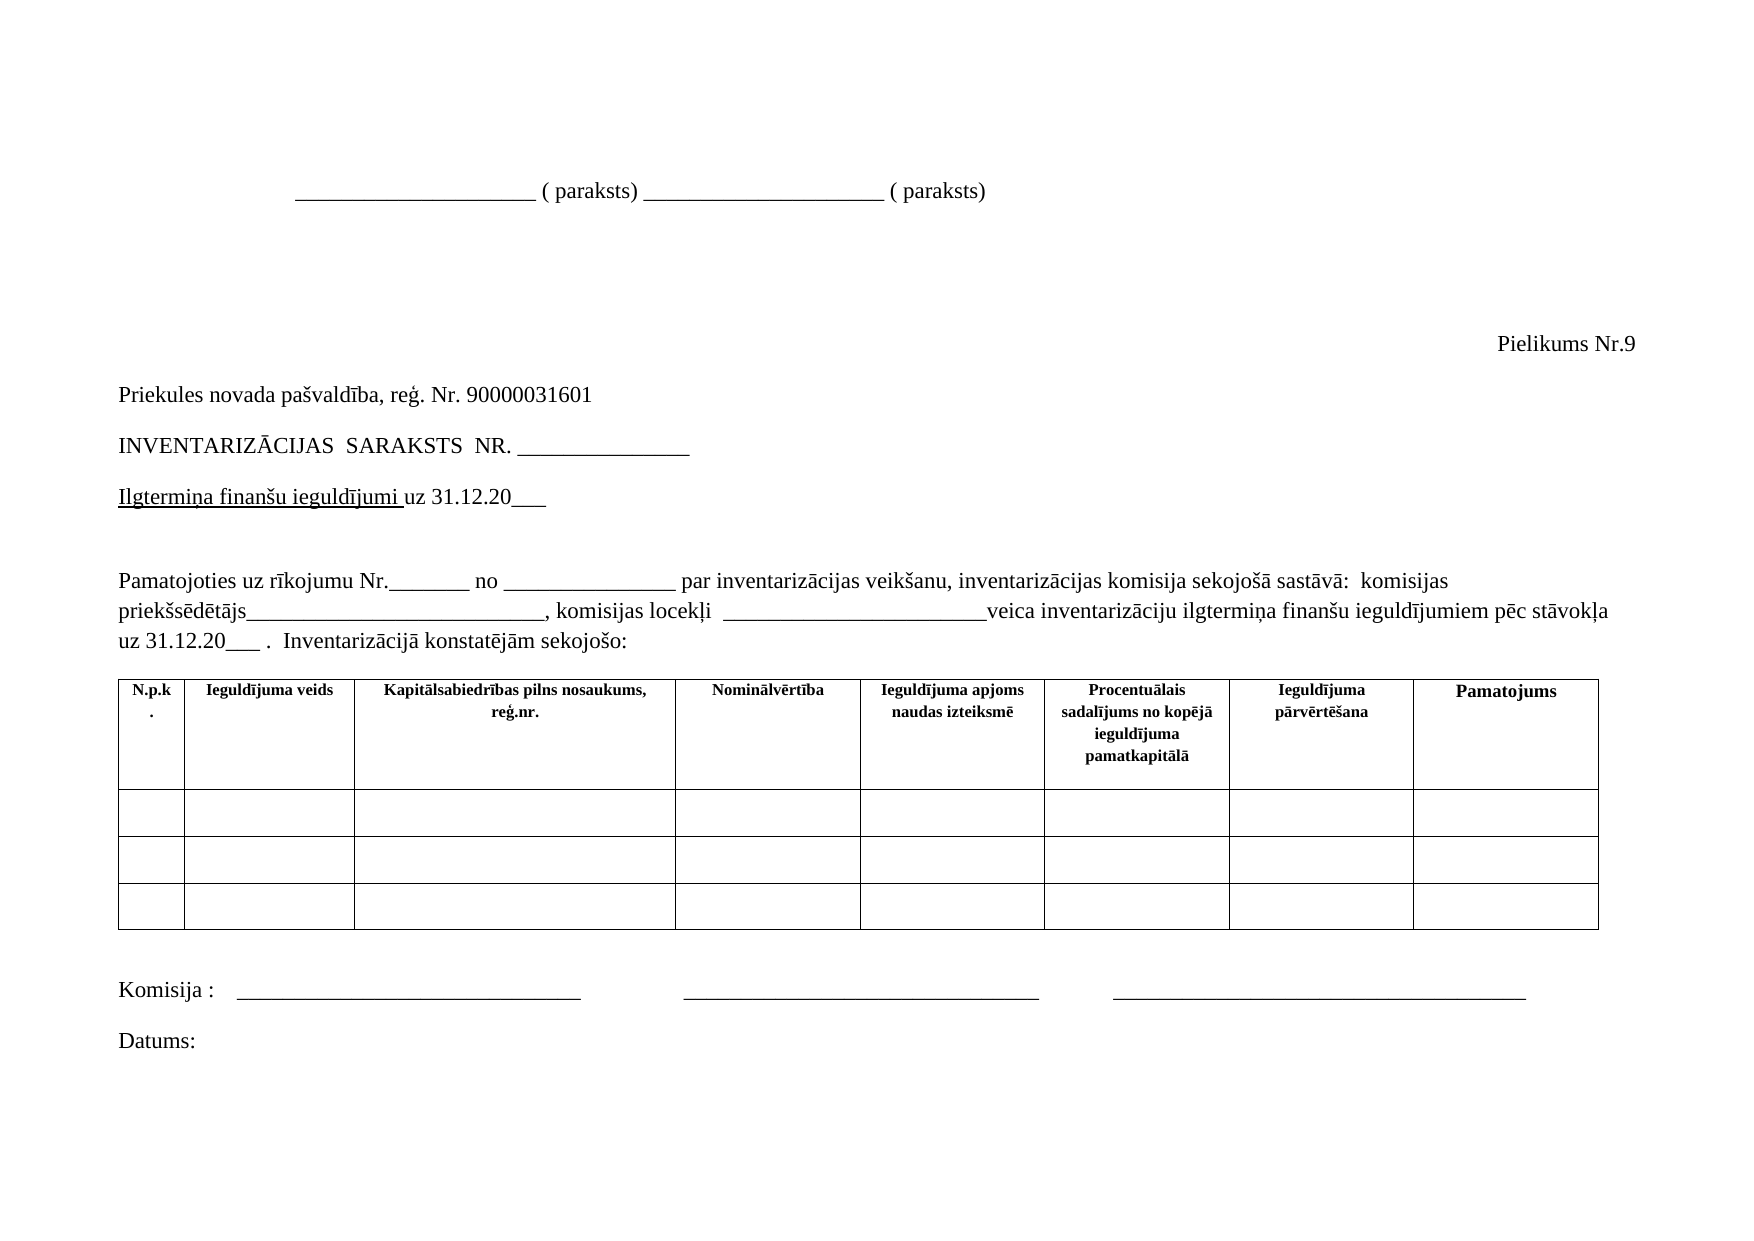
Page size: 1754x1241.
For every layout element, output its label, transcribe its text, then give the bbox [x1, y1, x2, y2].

table_cell [1230, 884, 1413, 929]
table_cell [676, 837, 860, 883]
table_header Ieguldījuma pārvērtēšana [1230, 680, 1413, 789]
table_cell [185, 837, 354, 883]
table_cell [355, 837, 675, 883]
table_cell [676, 790, 860, 836]
table_cell [861, 837, 1044, 883]
table_cell [861, 884, 1044, 929]
text Datums: [118, 1027, 1636, 1053]
table_cell [1230, 790, 1413, 836]
text Pielikums Nr.9 [118, 330, 1636, 357]
text Komisija : ______________________________ _______________________________ ____________________________________ [118, 976, 1636, 1002]
table_header Procentuālais sadalījums no kopējā ieguldījuma pamatkapitālā [1045, 680, 1229, 789]
table_header Ieguldījuma apjoms naudas izteiksmē [861, 680, 1044, 789]
table_cell [119, 884, 184, 929]
table_cell [355, 790, 675, 836]
text Ilgtermiņa finanšu ieguldījumi uz 31.12.20___ [118, 483, 1636, 542]
table_header N.p.k. [119, 680, 184, 789]
table_cell [1045, 790, 1229, 836]
text _____________________ ( paraksts) _____________________ ( paraksts) [118, 177, 1636, 203]
table_cell [1414, 884, 1598, 929]
table_cell [861, 790, 1044, 836]
table_header Kapitālsabiedrības pilns nosaukums, reģ.nr. [355, 680, 675, 789]
table_header Nominālvērtība [676, 680, 860, 789]
table_cell [1230, 837, 1413, 883]
table_cell [119, 790, 184, 836]
text INVENTARIZĀCIJAS SARAKSTS NR. _______________ [118, 432, 1636, 459]
table_cell [119, 837, 184, 883]
table_cell [1045, 837, 1229, 883]
text Priekules novada pašvaldība, reģ. Nr. 90000031601 [118, 381, 1636, 408]
table_cell [185, 884, 354, 929]
text Pamatojoties uz rīkojumu Nr._______ no _______________ par inventarizācijas veikšanu, inventarizācijas komisija sekojošā sastāvā: komisijas priekšsēdētājs__________________________, komisijas locekļi _______________________veica inventarizāciju ilgtermiņa finanšu ieguldījumiem pēc stāvokļa uz 31.12.20___ . Inventarizācijā konstatējām sekojošo: [118, 567, 1636, 654]
table_cell [185, 790, 354, 836]
table_cell [676, 884, 860, 929]
table_cell [1414, 837, 1598, 883]
table_header Ieguldījuma veids [185, 680, 354, 789]
table_cell [1045, 884, 1229, 929]
table_cell [1414, 790, 1598, 836]
table_header Pamatojums [1414, 680, 1598, 789]
table_cell [355, 884, 675, 929]
